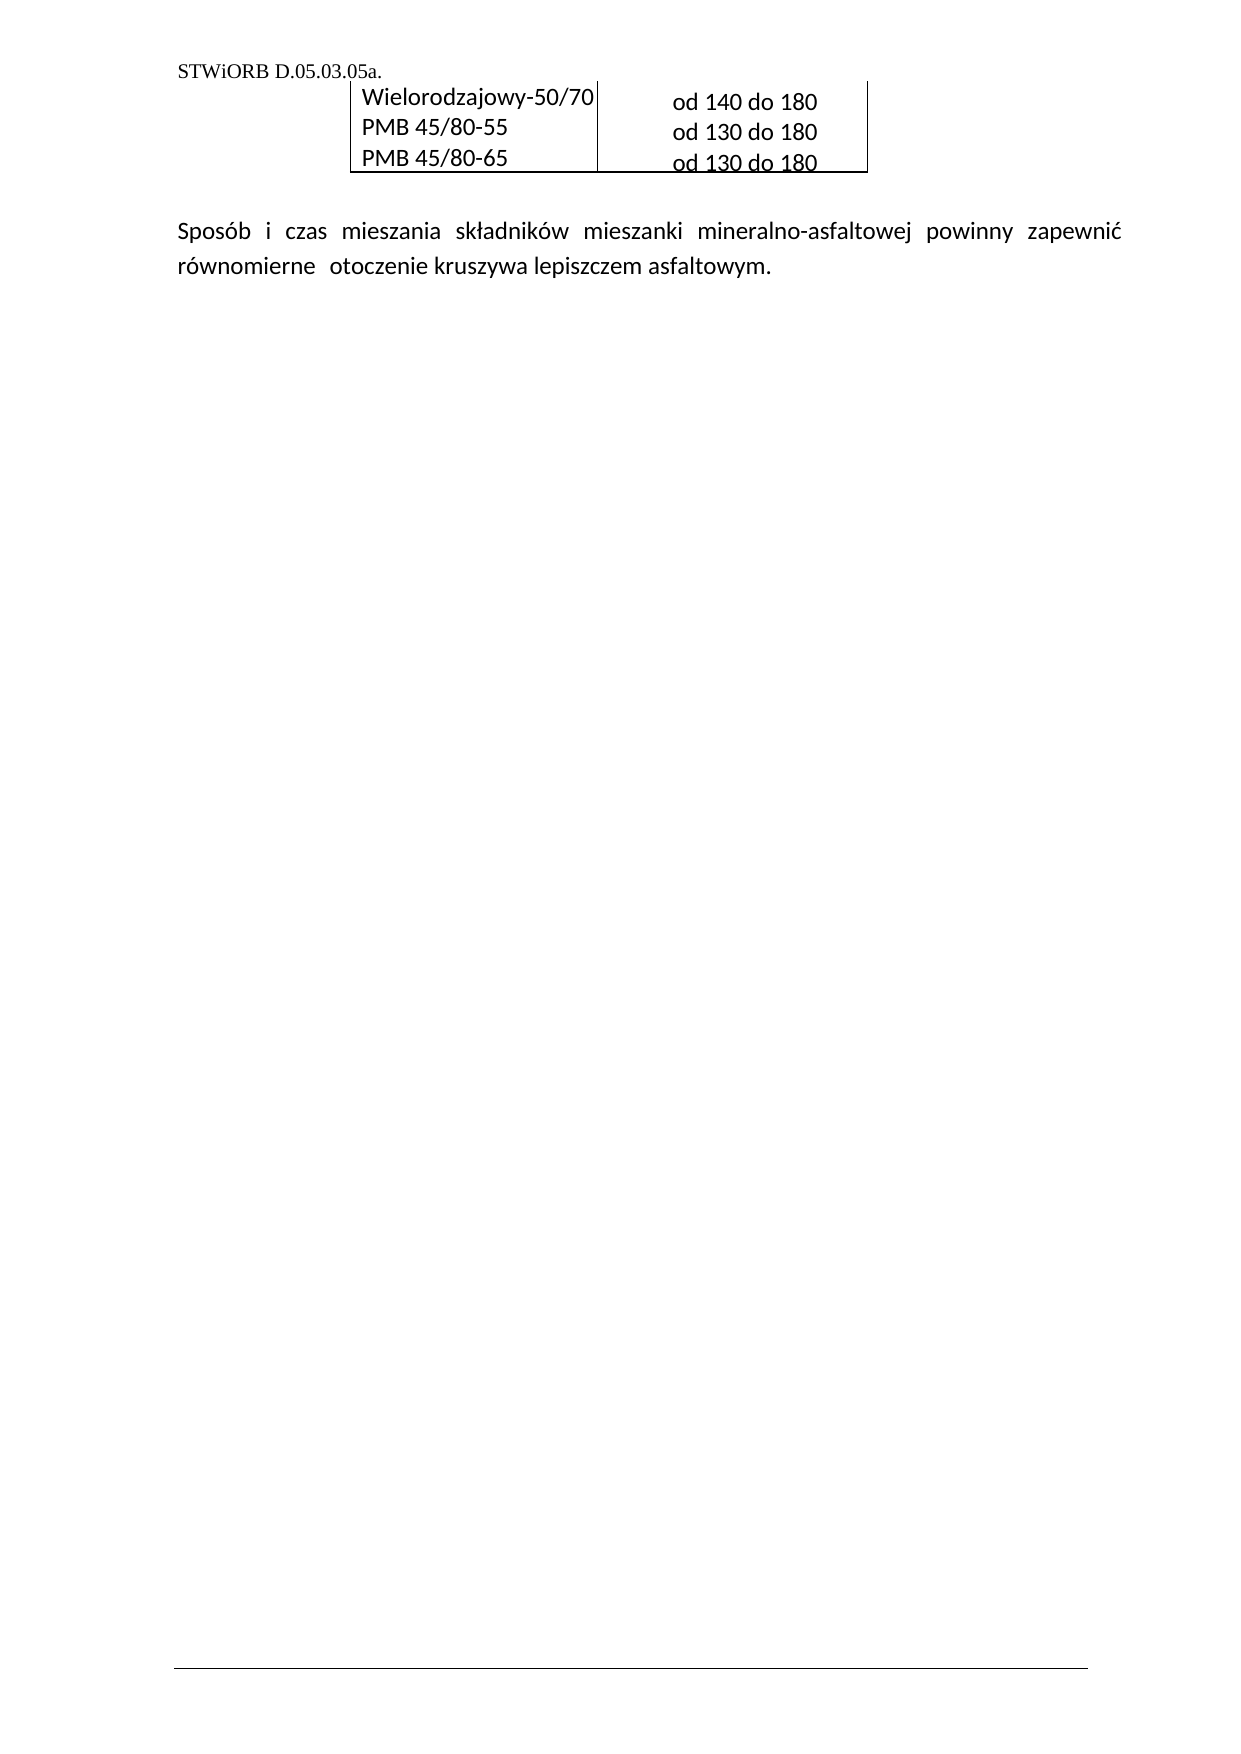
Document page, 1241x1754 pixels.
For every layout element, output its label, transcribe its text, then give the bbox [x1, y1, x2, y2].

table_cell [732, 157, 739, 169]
text Sposób i czas mieszania składników mieszanki mineralno-asfaltowej powinny zapewnić równomierne otoczenie kruszywa lepiszczem asfaltowym. [177, 216, 1122, 281]
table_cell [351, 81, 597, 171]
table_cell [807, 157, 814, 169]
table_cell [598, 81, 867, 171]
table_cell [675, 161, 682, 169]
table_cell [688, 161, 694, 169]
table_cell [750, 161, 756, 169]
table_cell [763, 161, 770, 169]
